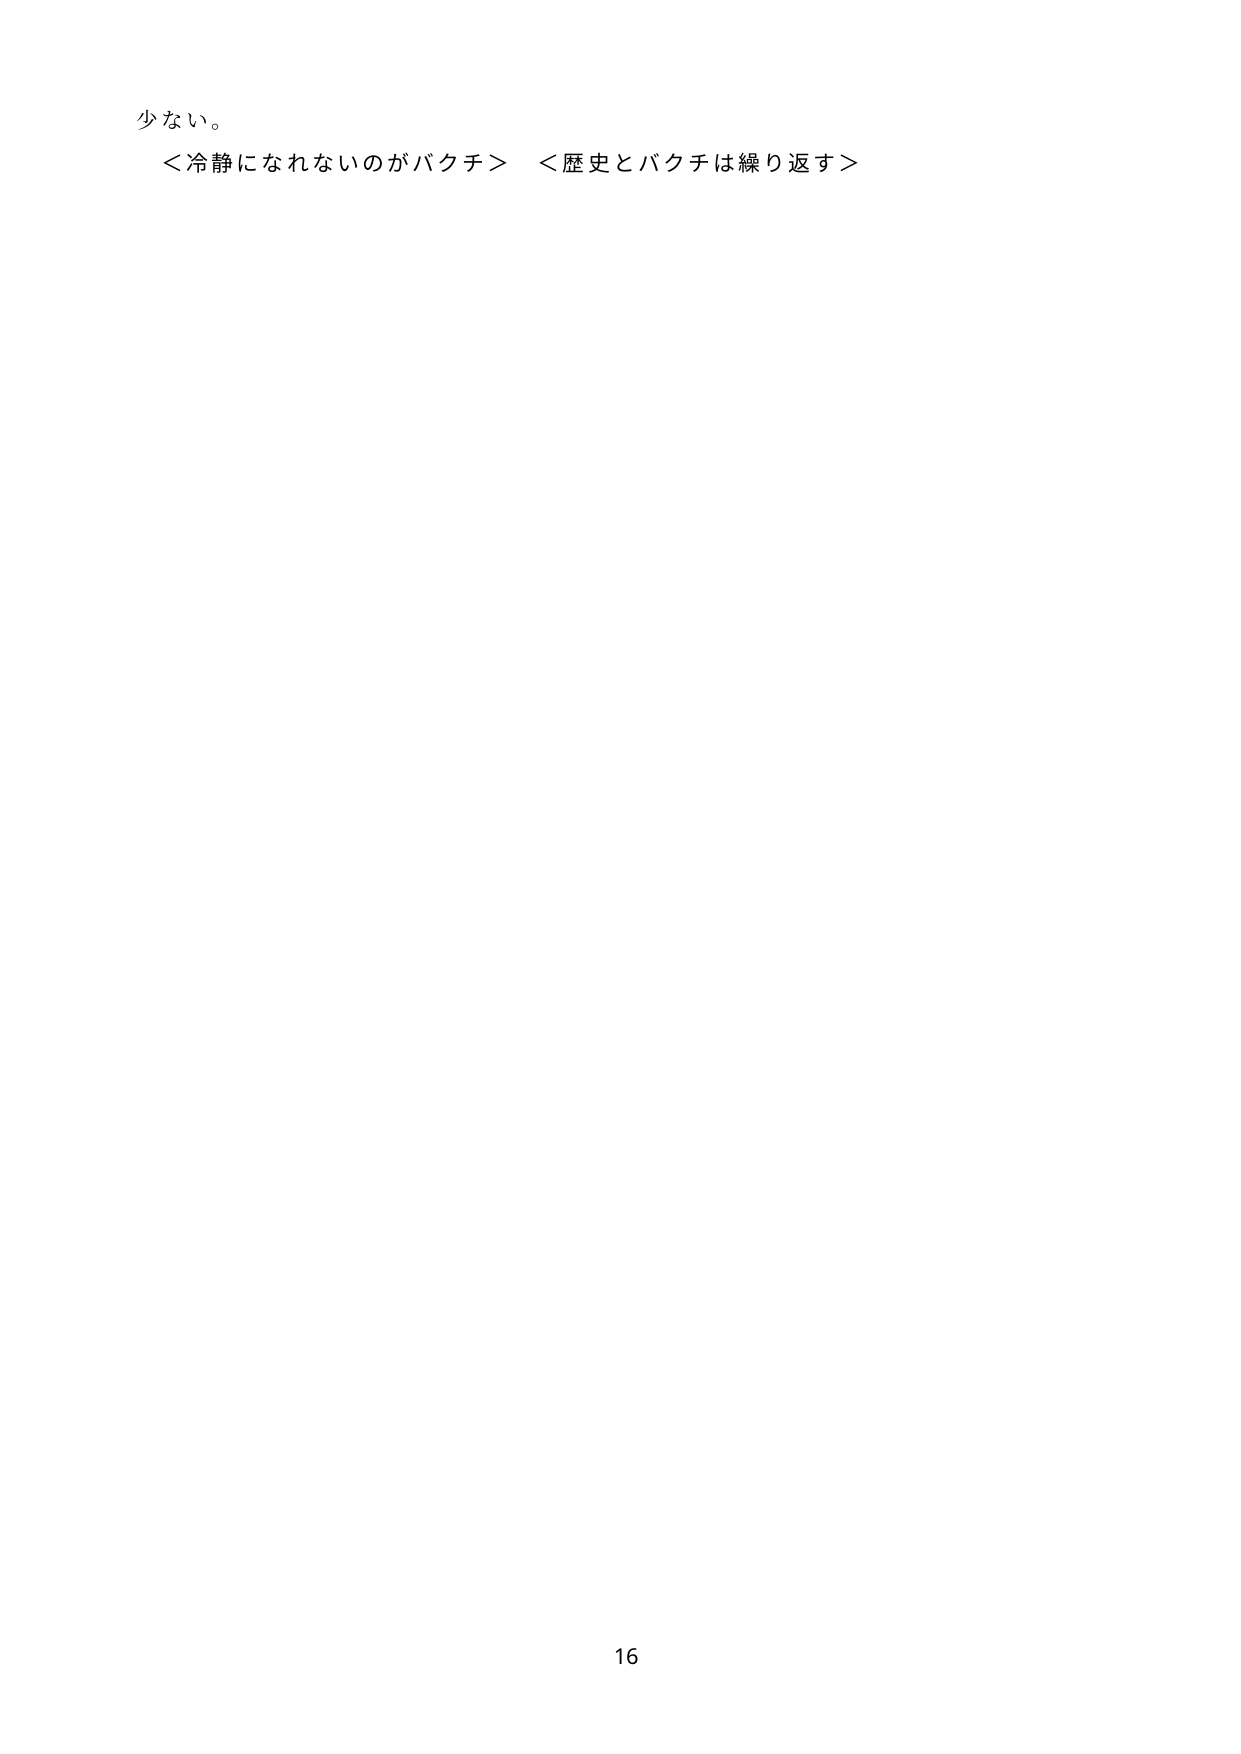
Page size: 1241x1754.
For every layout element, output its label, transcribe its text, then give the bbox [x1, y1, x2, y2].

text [136, 98, 1116, 141]
text ＜冷静になれないのがバクチ＞ ＜歴史とバクチは繰り返す＞ [136, 141, 1116, 183]
